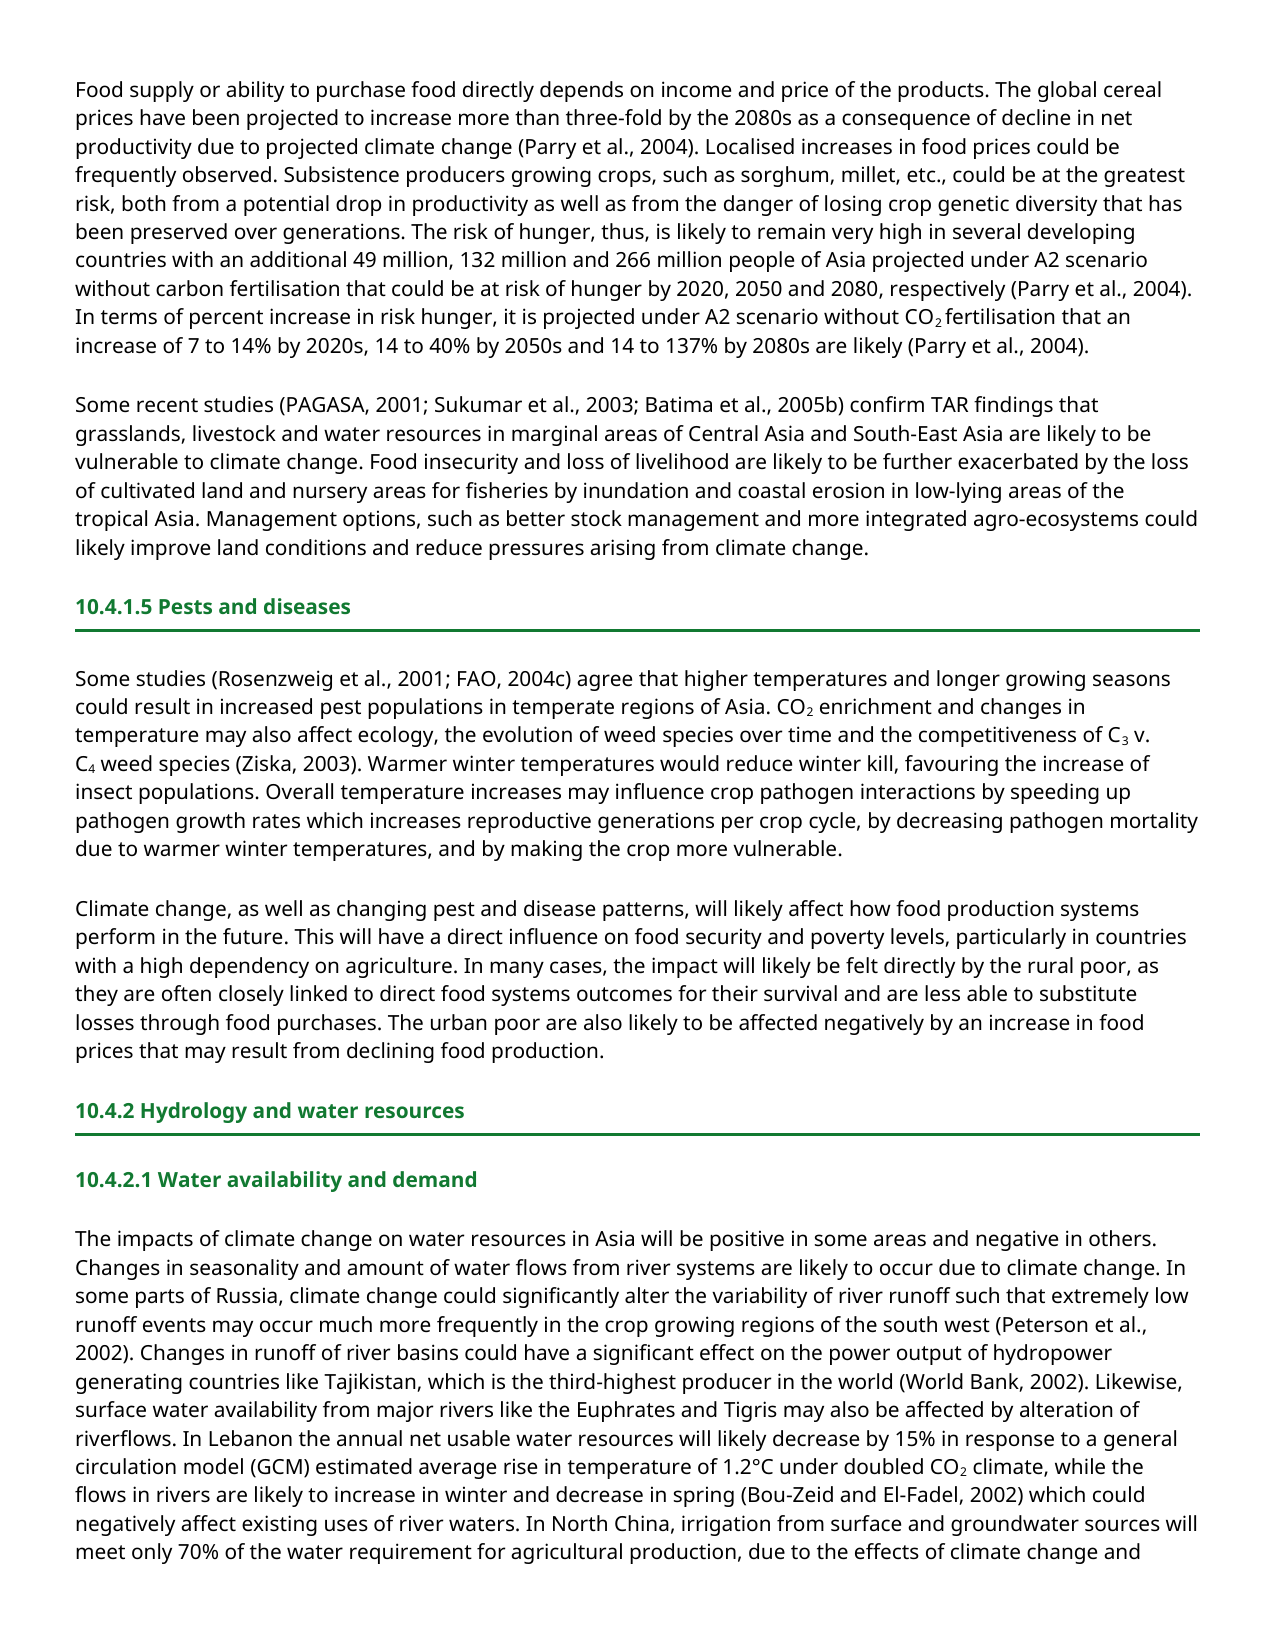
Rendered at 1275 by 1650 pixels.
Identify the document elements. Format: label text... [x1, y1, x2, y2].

text 10.4.1.5 Pests and diseases [75, 592, 1200, 629]
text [75, 1224, 1200, 1566]
text Climate change, as well as changing pest and disease patterns, will likely affect how food production systems perform in the future. This will have a direct influence on food security and poverty levels, particularly in countries with a high dependency on agriculture. In many cases, the impact will likely be felt directly by the rural poor, as they are often closely linked to direct food systems outcomes for their survival and are less able to substitute losses through food purchases. The urban poor are also likely to be affected negatively by an increase in food prices that may result from declining food production. [75, 894, 1200, 1064]
text 10.4.2.1 Water availability and demand [75, 1165, 1200, 1193]
text 10.4.2 Hydrology and water resources [75, 1096, 1200, 1133]
text Some recent studies (PAGASA, 2001; Sukumar et al., 2003; Batima et al., 2005b) confirm TAR findings that grasslands, livestock and water resources in marginal areas of Central Asia and South-East Asia are likely to be vulnerable to climate change. Food insecurity and loss of livelihood are likely to be further exacerbated by the loss of cultivated land and nursery areas for fisheries by inundation and coastal erosion in low-lying areas of the tropical Asia. Management options, such as better stock management and more integrated agro-ecosystems could likely improve land conditions and reduce pressures arising from climate change. [75, 391, 1200, 561]
text Food supply or ability to purchase food directly depends on income and price of the products. The global cereal prices have been projected to increase more than three-fold by the 2080s as a consequence of decline in net productivity due to projected climate change (Parry et al., 2004). Localised increases in food prices could be frequently observed. Subsistence producers growing crops, such as sorghum, millet, etc., could be at the greatest risk, both from a potential drop in productivity as well as from the danger of losing crop genetic diversity that has been preserved over generations. The risk of hunger, thus, is likely to remain very high in several developing countries with an additional 49 million, 132 million and 266 million people of Asia projected under A2 scenario without carbon fertilisation that could be at risk of hunger by 2020, 2050 and 2080, respectively (Parry et al., 2004). In terms of percent increase in risk hunger, it is projected under A2 scenario without CO2 fertilisation that an increase of 7 to 14% by 2020s, 14 to 40% by 2050s and 14 to 137% by 2080s are likely (Parry et al., 2004). [75, 75, 1200, 359]
text Some studies (Rosenzweig et al., 2001; FAO, 2004c) agree that higher temperatures and longer growing seasons could result in increased pest populations in temperate regions of Asia. CO2 enrichment and changes in temperature may also affect ecology, the evolution of weed species over time and the competitiveness of C3 v. C4 weed species (Ziska, 2003). Warmer winter temperatures would reduce winter kill, favouring the increase of insect populations. Overall temperature increases may influence crop pathogen interactions by speeding up pathogen growth rates which increases reproductive generations per crop cycle, by decreasing pathogen mortality due to warmer winter temperatures, and by making the crop more vulnerable. [75, 664, 1200, 863]
